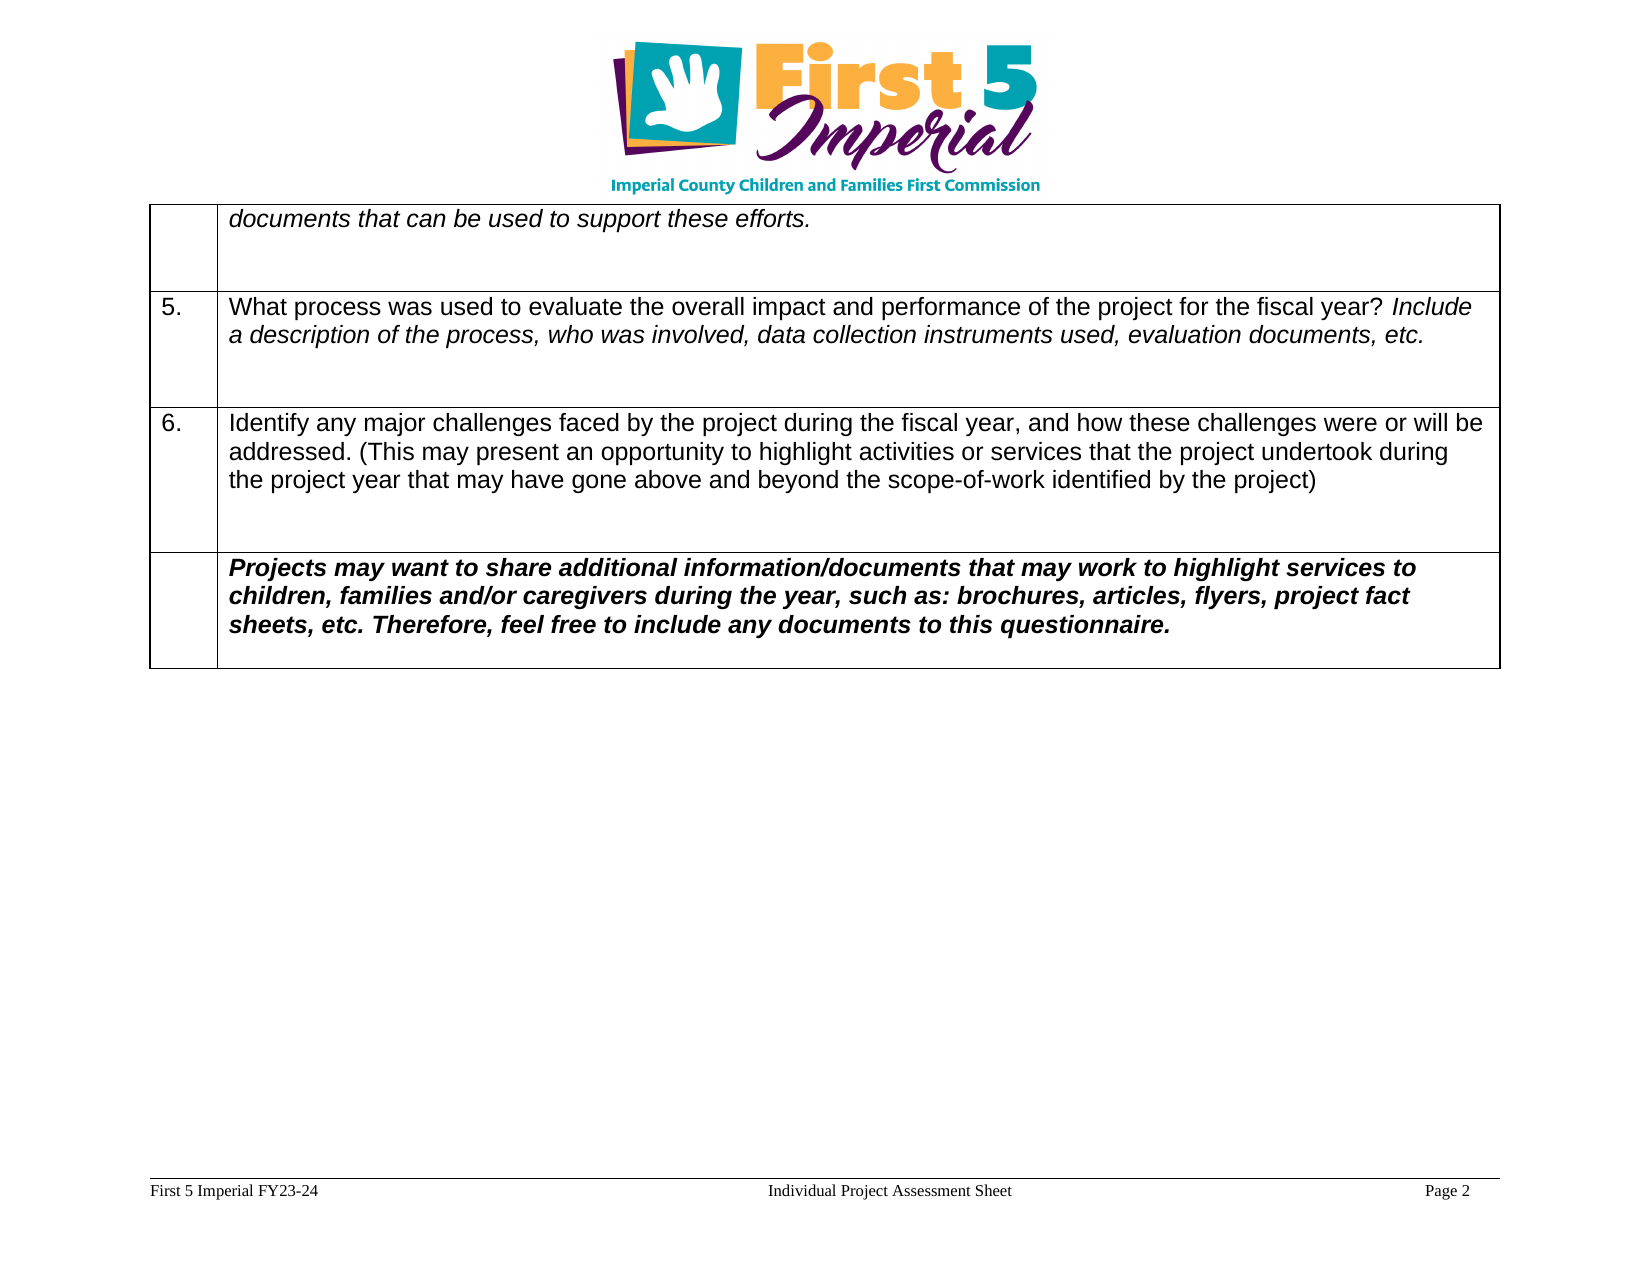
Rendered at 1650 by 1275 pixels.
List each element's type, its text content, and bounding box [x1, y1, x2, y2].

picture [593, 30, 1057, 204]
table_cell 5. [151, 292, 217, 407]
table_cell 4. [151, 205, 217, 291]
table_cell [151, 553, 217, 668]
table_cell Identify any major challenges faced by the project during the fiscal year, and how these challenges were or will be addressed. (This may present an opportunity to highlight activities or services that the project undertook during the project year that may have gone above and beyond the scope-of-work identified by the project) [218, 408, 1499, 552]
table_cell Projects may want to share additional information/documents that may work to highlight services to children, families and/or caregivers during the year, such as: brochures, articles, flyers, project fact sheets, etc. Therefore, feel free to include any documents to this questionnaire. [218, 553, 1499, 668]
table_cell What process was used to evaluate the overall impact and performance of the project for the fiscal year? Include a description of the process, who was involved, data collection instruments used, evaluation documents, etc. [218, 292, 1499, 407]
table_cell 6. [151, 408, 217, 552]
